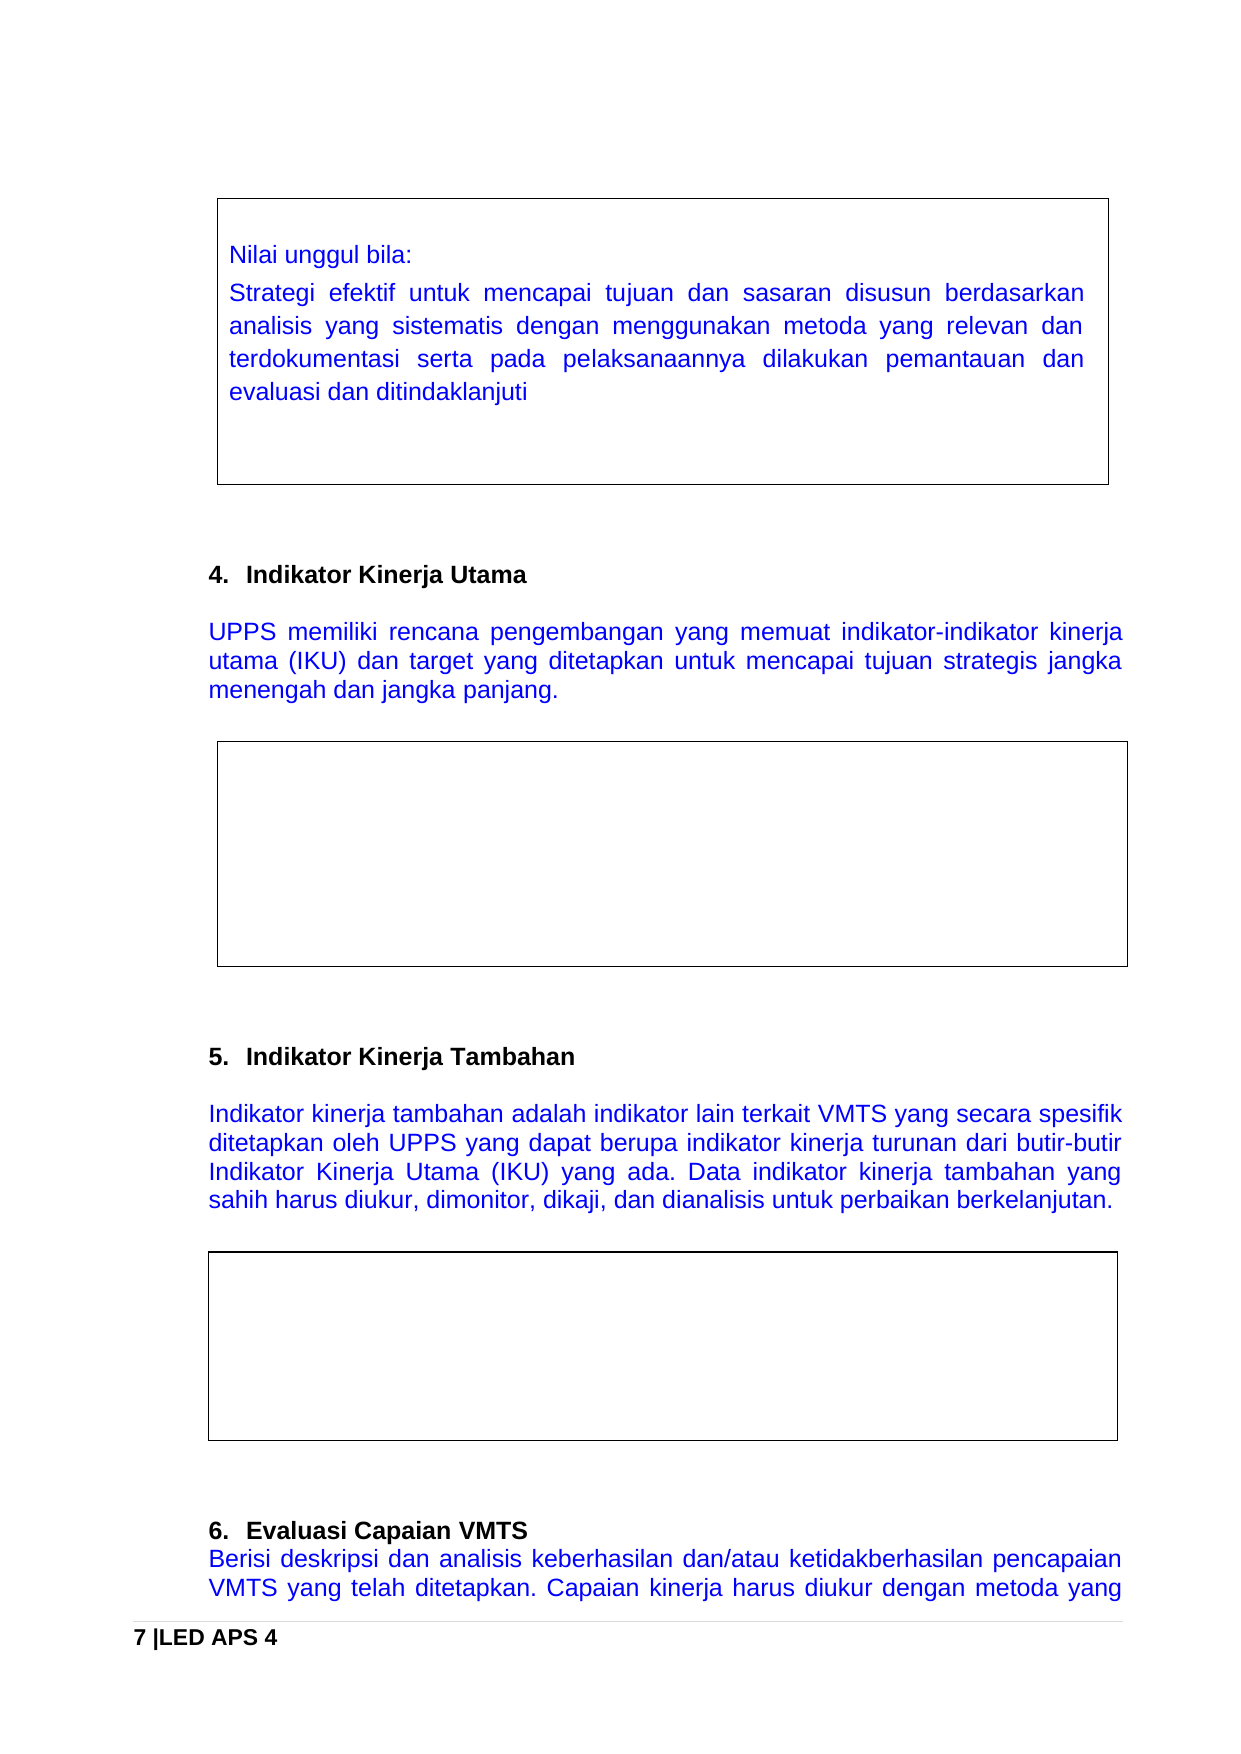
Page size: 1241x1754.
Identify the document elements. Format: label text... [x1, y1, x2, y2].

table_header [218, 742, 1127, 966]
subtitle Evaluasi Capaian VMTS [208, 1516, 1123, 1544]
subtitle Indikator Kinerja Tambahan [208, 1041, 1123, 1070]
text Indikator kinerja tambahan adalah indikator lain terkait VMTS yang secara spesifik ditetapkan oleh UPPS yang dapat berupa indikator kinerja turunan dari butir-butir Indikator Kinerja Utama (IKU) yang ada. Data indikator kinerja tambahan yang sahih harus diukur, dimonitor, dikaji, dan dianalisis untuk perbaikan berkelanjutan. [208, 1099, 1123, 1214]
subtitle Indikator Kinerja Utama [208, 560, 1123, 589]
table_header [209, 1253, 1117, 1440]
table_header Nilai unggul bila: Strategi efektif untuk mencapai tujuan dan sasaran disusun berdasarkan analisis yang sistematis dengan menggunakan metoda yang relevan dan terdokumentasi serta pada pelaksanaannya dilakukan pemantauan dan evaluasi dan ditindaklanjuti [218, 199, 1108, 484]
text UPPS memiliki rencana pengembangan yang memuat indikator-indikator kinerja utama (IKU) dan target yang ditetapkan untuk mencapai tujuan strategis jangka menengah dan jangka panjang. [208, 617, 1123, 704]
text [208, 1544, 1123, 1602]
